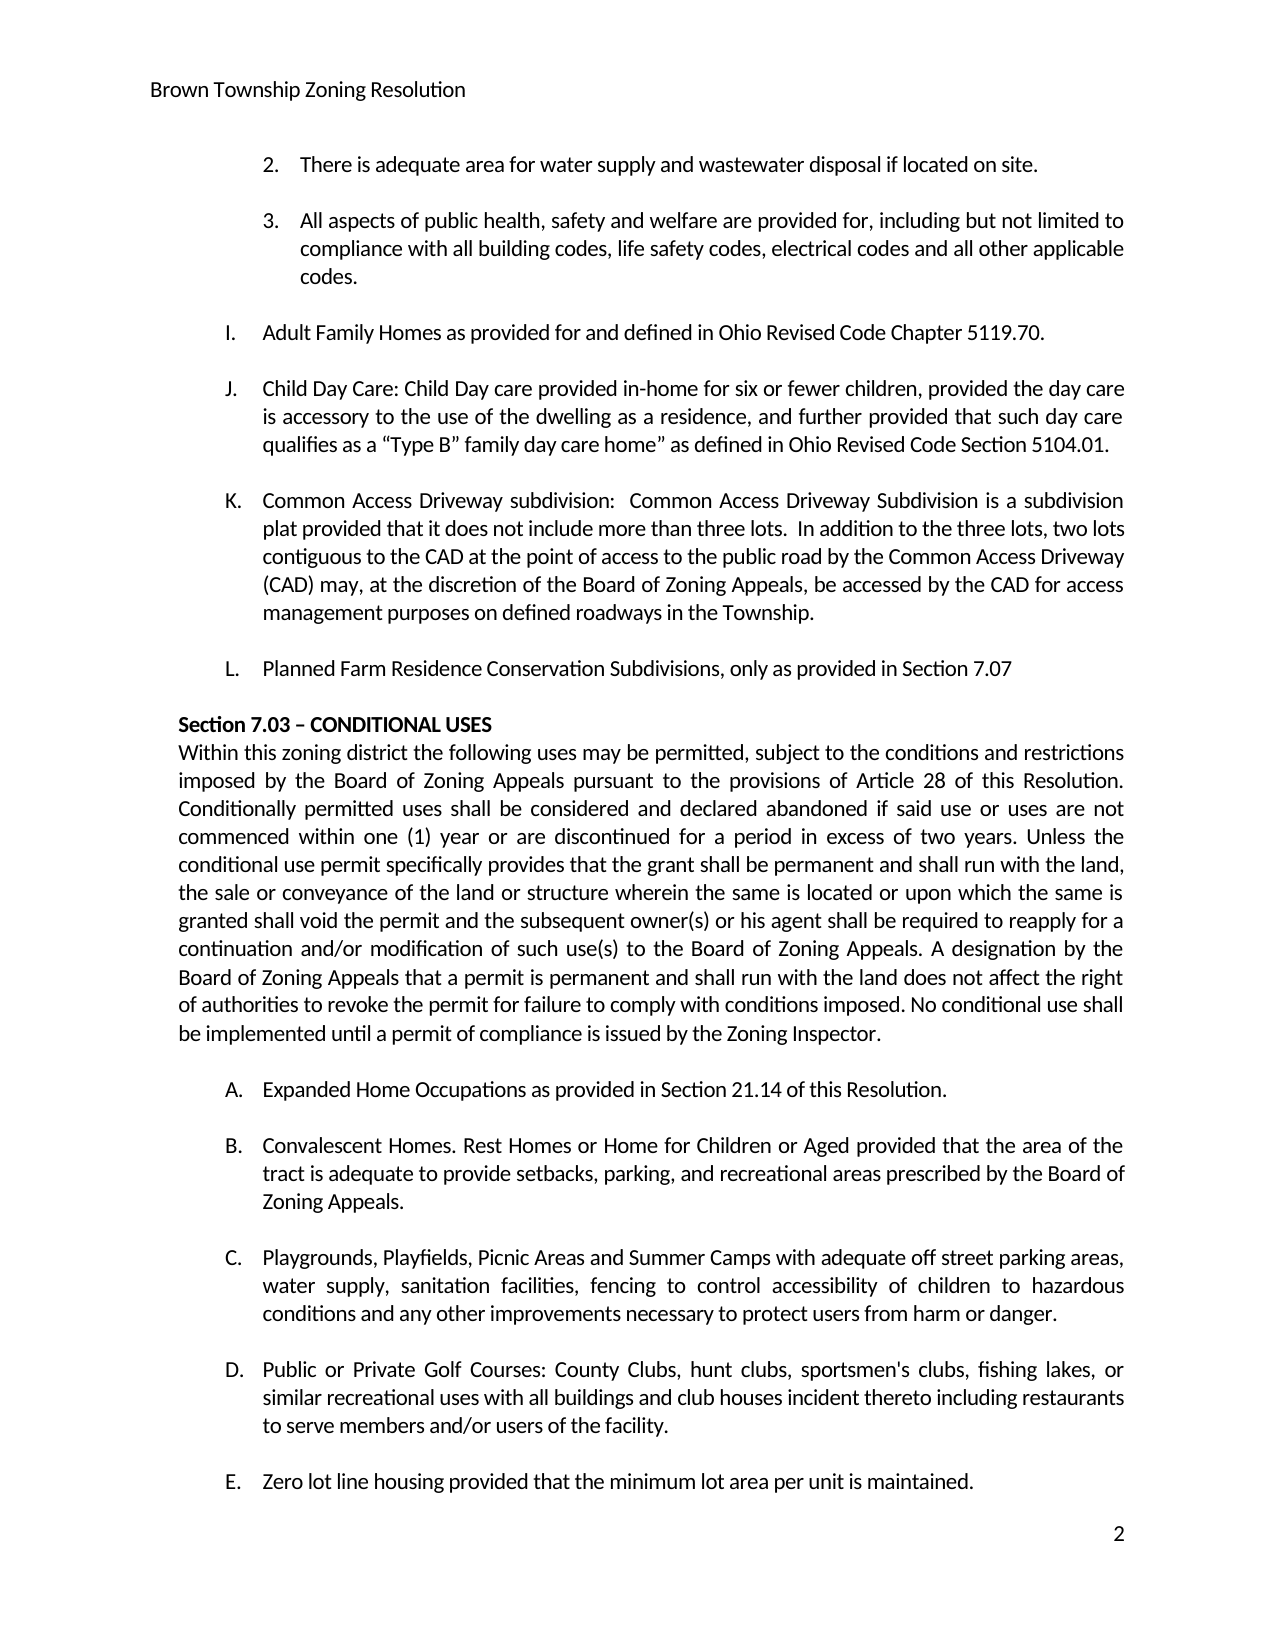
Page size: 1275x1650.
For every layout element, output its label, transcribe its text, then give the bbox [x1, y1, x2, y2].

list There is adequate area for water supply and wastewater disposal if located on site. [262, 150, 1125, 178]
subtitle Section 7.03 – CONDITIONAL USES [178, 710, 1125, 738]
text Within this zoning district the following uses may be permitted, subject to the conditions and restrictions imposed by the Board of Zoning Appeals pursuant to the provisions of Article 28 of this Resolution. Conditionally permitted uses shall be considered and declared abandoned if said use or uses are not commenced within one (1) year or are discontinued for a period in excess of two years. Unless the conditional use permit specifically provides that the grant shall be permanent and shall run with the land, the sale or conveyance of the land or structure wherein the same is located or upon which the same is granted shall void the permit and the subsequent owner(s) or his agent shall be required to reapply for a continuation and/or modification of such use(s) to the Board of Zoning Appeals. A designation by the Board of Zoning Appeals that a permit is permanent and shall run with the land does not affect the right of authorities to revoke the permit for failure to comply with conditions imposed. No conditional use shall be implemented until a permit of compliance is issued by the Zoning Inspector. [178, 738, 1125, 1047]
list Child Day Care: Child Day care provided in-home for six or fewer children, provided the day care is accessory to the use of the dwelling as a residence, and further provided that such day care qualifies as a “Type B” family day care home” as defined in Ohio Revised Code Section 5104.01. [225, 374, 1125, 458]
list Planned Farm Residence Conservation Subdivisions, only as provided in Section 7.07 [225, 654, 1125, 682]
list Playgrounds, Playfields, Picnic Areas and Summer Camps with adequate off street parking areas, water supply, sanitation facilities, fencing to control accessibility of children to hazardous conditions and any other improvements necessary to protect users from harm or danger. [225, 1243, 1125, 1327]
list Adult Family Homes as provided for and defined in Ohio Revised Code Chapter 5119.70. [225, 318, 1125, 346]
list Public or Private Golf Courses: County Clubs, hunt clubs, sportsmen's clubs, fishing lakes, or similar recreational uses with all buildings and club houses incident thereto including restaurants to serve members and/or users of the facility. [225, 1355, 1125, 1439]
list Expanded Home Occupations as provided in Section 21.14 of this Resolution. [225, 1075, 1125, 1103]
list Common Access Driveway subdivision: Common Access Driveway Subdivision is a subdivision plat provided that it does not include more than three lots. In addition to the three lots, two lots contiguous to the CAD at the point of access to the public road by the Common Access Driveway (CAD) may, at the discretion of the Board of Zoning Appeals, be accessed by the CAD for access management purposes on defined roadways in the Township. [225, 486, 1125, 626]
list Convalescent Homes. Rest Homes or Home for Children or Aged provided that the area of the tract is adequate to provide setbacks, parking, and recreational areas prescribed by the Board of Zoning Appeals. [225, 1131, 1125, 1215]
list All aspects of public health, safety and welfare are provided for, including but not limited to compliance with all building codes, life safety codes, electrical codes and all other applicable codes. [262, 206, 1125, 290]
list Zero lot line housing provided that the minimum lot area per unit is maintained. [225, 1467, 1125, 1495]
